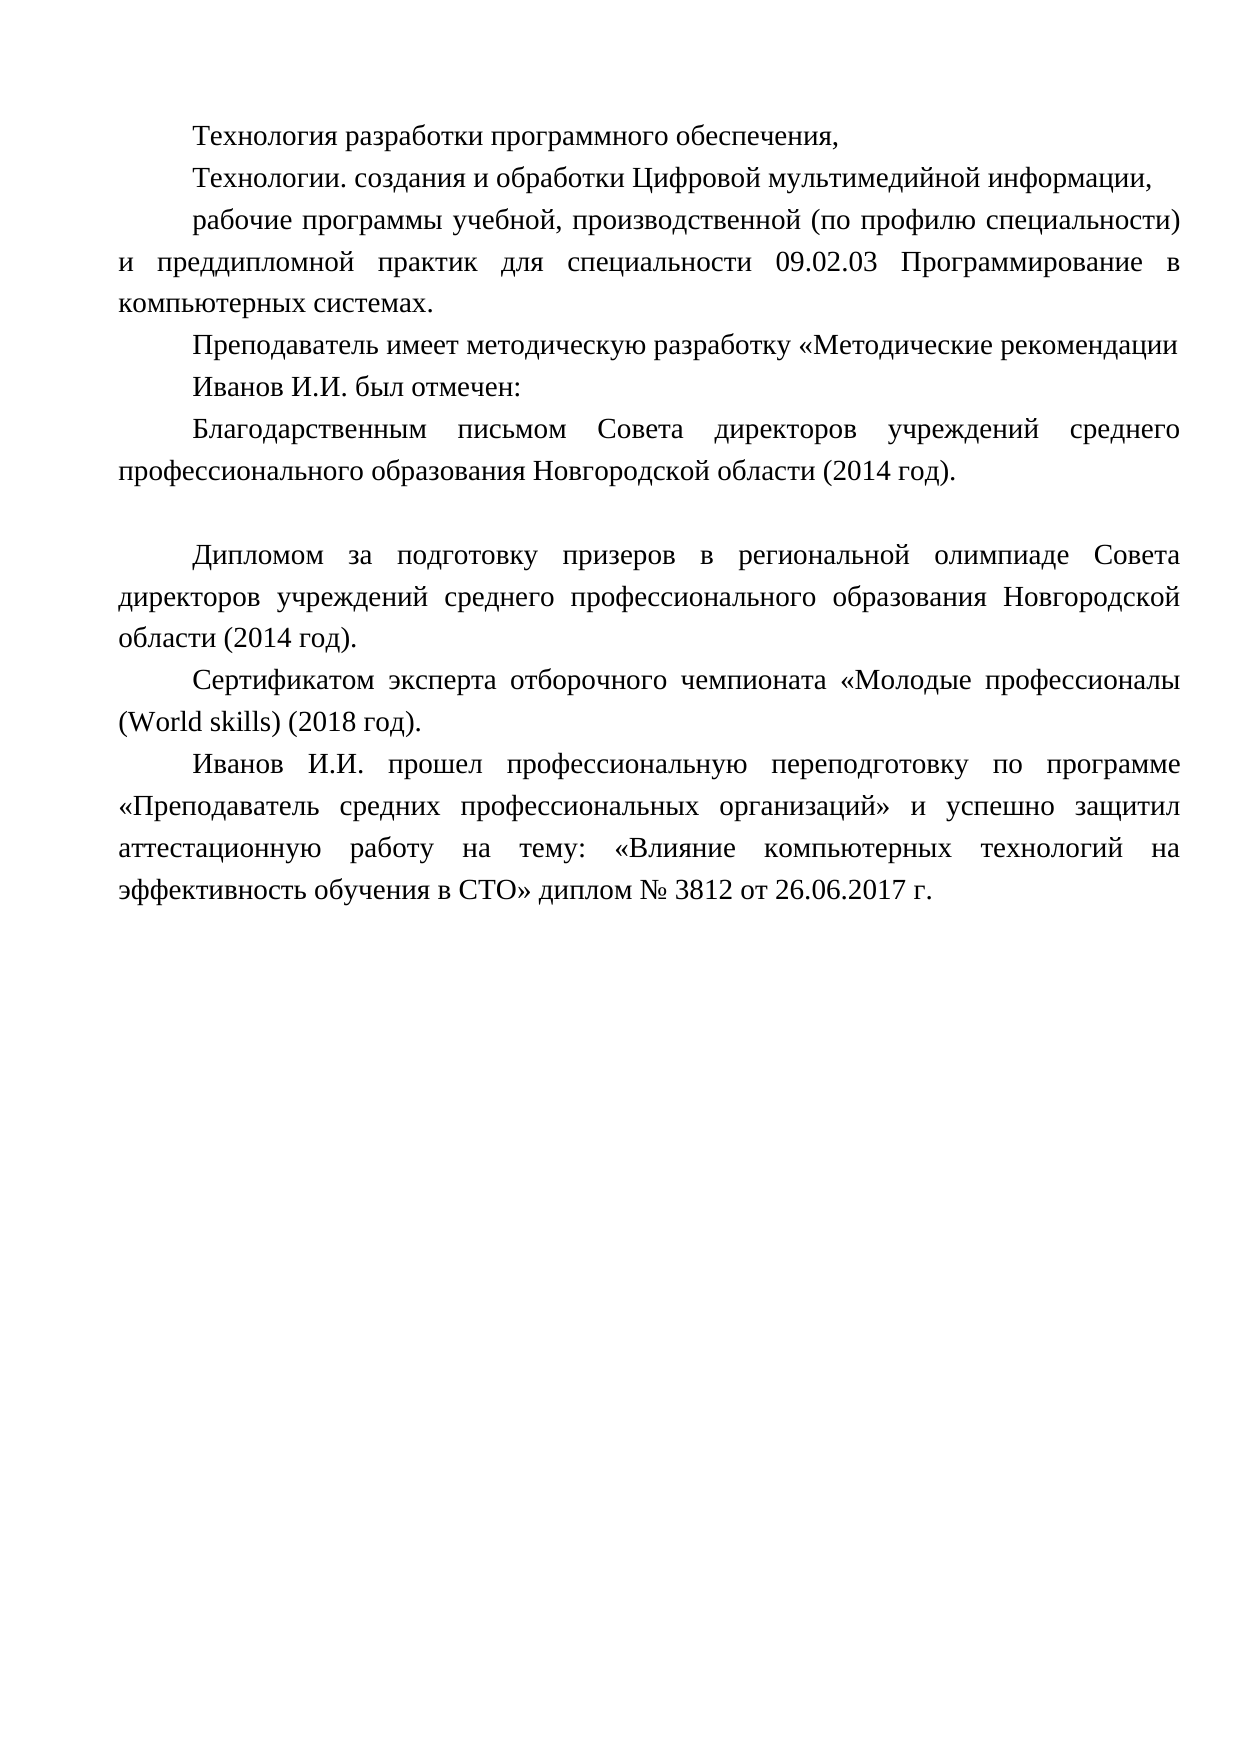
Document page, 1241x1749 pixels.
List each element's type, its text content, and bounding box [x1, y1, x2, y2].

text Иванов И.И. прошел профессиональную переподготовку по программе «Преподаватель средних профессиональных организаций» и успешно защитил аттестационную работу на тему: «Влияние компьютерных технологий на эффективность обучения в СТО» диплом № 3812 от 26.06.2017 г. [118, 746, 1181, 905]
text Преподаватель имеет методическую разработку «Методические рекомендации [118, 327, 1181, 361]
text Дипломом за подготовку призеров в региональной олимпиаде Совета директоров учреждений среднего профессионального образования Новгородской области (2014 год). [118, 537, 1181, 654]
text Иванов И.И. был отмечен: [118, 369, 1181, 403]
text рабочие программы учебной, производственной (по профилю специальности) и преддипломной практик для специальности 09.02.03 Программирование в компьютерных системах. [118, 202, 1181, 319]
text Технология разработки программного обеспечения, [118, 118, 1181, 152]
text Технологии. создания и обработки Цифровой мультимедийной информации, [118, 160, 1181, 193]
text Сертификатом эксперта отборочного чемпионата «Молодые профессионалы (World skills) (2018 год). [118, 662, 1181, 738]
text Благодарственным письмом Совета директоров учреждений среднего профессионального образования Новгородской области (2014 год). [118, 411, 1181, 487]
